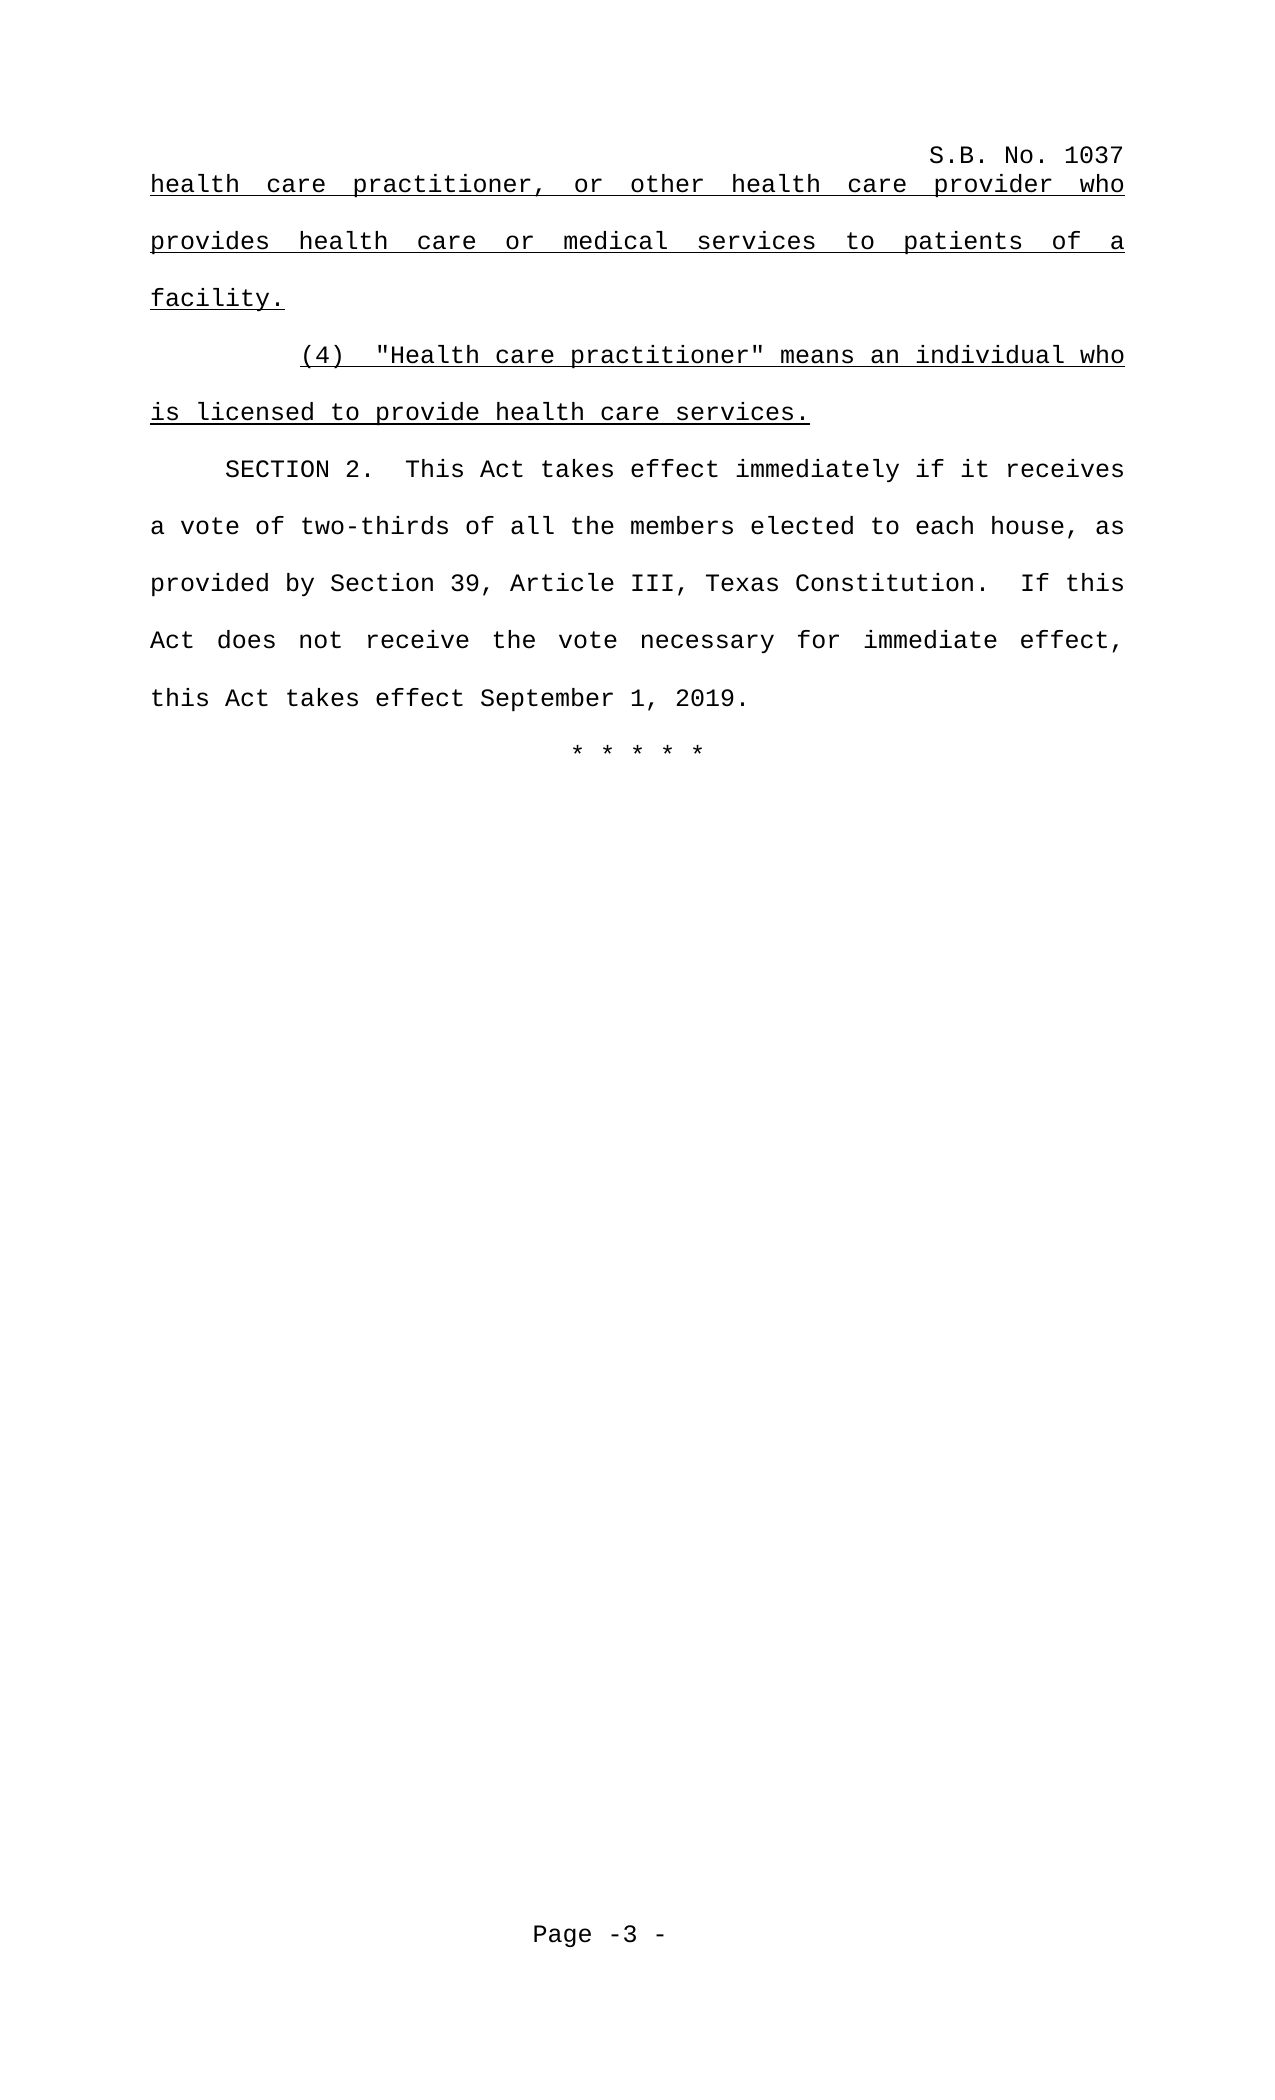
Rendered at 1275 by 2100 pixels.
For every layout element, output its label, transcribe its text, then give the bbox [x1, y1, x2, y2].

text * * * * * [150, 742, 1125, 771]
text (4) "Health care practitioner" means an individual who is licensed to provide health care services. [150, 342, 1125, 428]
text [150, 171, 1125, 195]
text SECTION 2. This Act takes effect immediately if it receives a vote of two-thirds of all the members elected to each house, as provided by Section 39, Article III, Texas Constitution. If this Act does not receive the vote necessary for immediate effect, this Act takes effect September 1, 2019. [150, 457, 1125, 713]
